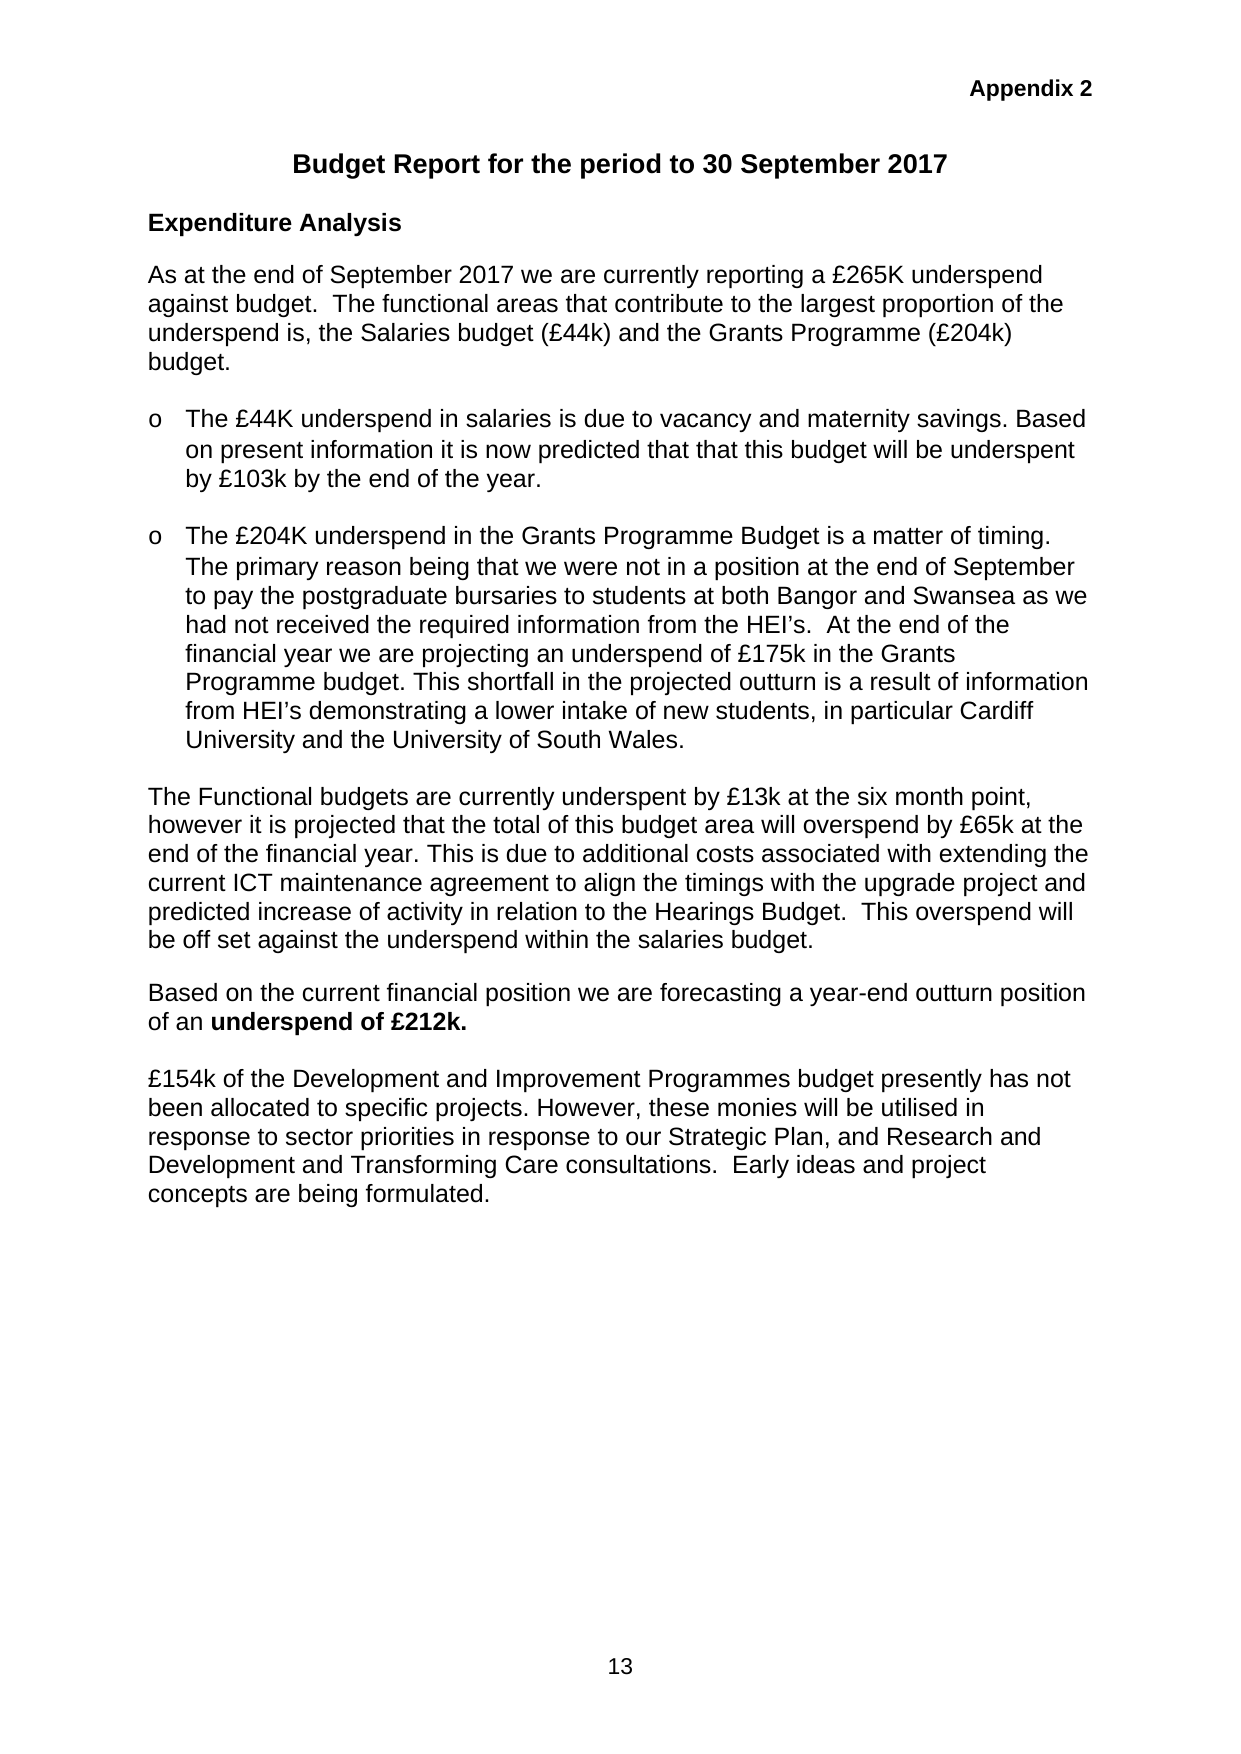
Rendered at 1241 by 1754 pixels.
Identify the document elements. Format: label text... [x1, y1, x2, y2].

text Expenditure Analysis [148, 208, 1092, 236]
text £154k of the Development and Improvement Programmes budget presently has not been allocated to specific projects. However, these monies will be utilised in response to sector priorities in response to our Strategic Plan, and Research and Development and Transforming Care consultations. Early ideas and project concepts are being formulated. [148, 1064, 1092, 1208]
list The £44K underspend in salaries is due to vacancy and maternity savings. Based on present information it is now predicted that that this budget will be underspent by £103k by the end of the year. [148, 404, 1092, 493]
list The £204K underspend in the Grants Programme Budget is a matter of timing. The primary reason being that we were not in a position at the end of September to pay the postgraduate bursaries to students at both Bangor and Swansea as we had not received the required information from the HEI’s. At the end of the financial year we are projecting an underspend of £175k in the Grants Programme budget. This shortfall in the projected outturn is a result of information from HEI’s demonstrating a lower intake of new students, in particular Cardiff University and the University of South Wales. [148, 521, 1092, 753]
text The Functional budgets are currently underspent by £13k at the six month point, however it is projected that the total of this budget area will overspend by £65k at the end of the financial year. This is due to additional costs associated with extending the current ICT maintenance agreement to align the timings with the upgrade project and predicted increase of activity in relation to the Hearings Budget. This overspend will be off set against the underspend within the salaries budget. [148, 782, 1092, 954]
text Based on the current financial position we are forecasting a year-end outturn position of an underspend of £212k. [148, 978, 1092, 1036]
text Budget Report for the period to 30 September 2017 [148, 148, 1092, 179]
text As at the end of September 2017 we are currently reporting a £265K underspend against budget. The functional areas that contribute to the largest proportion of the underspend is, the Salaries budget (£44k) and the Grants Programme (£204k) budget. [148, 260, 1092, 375]
